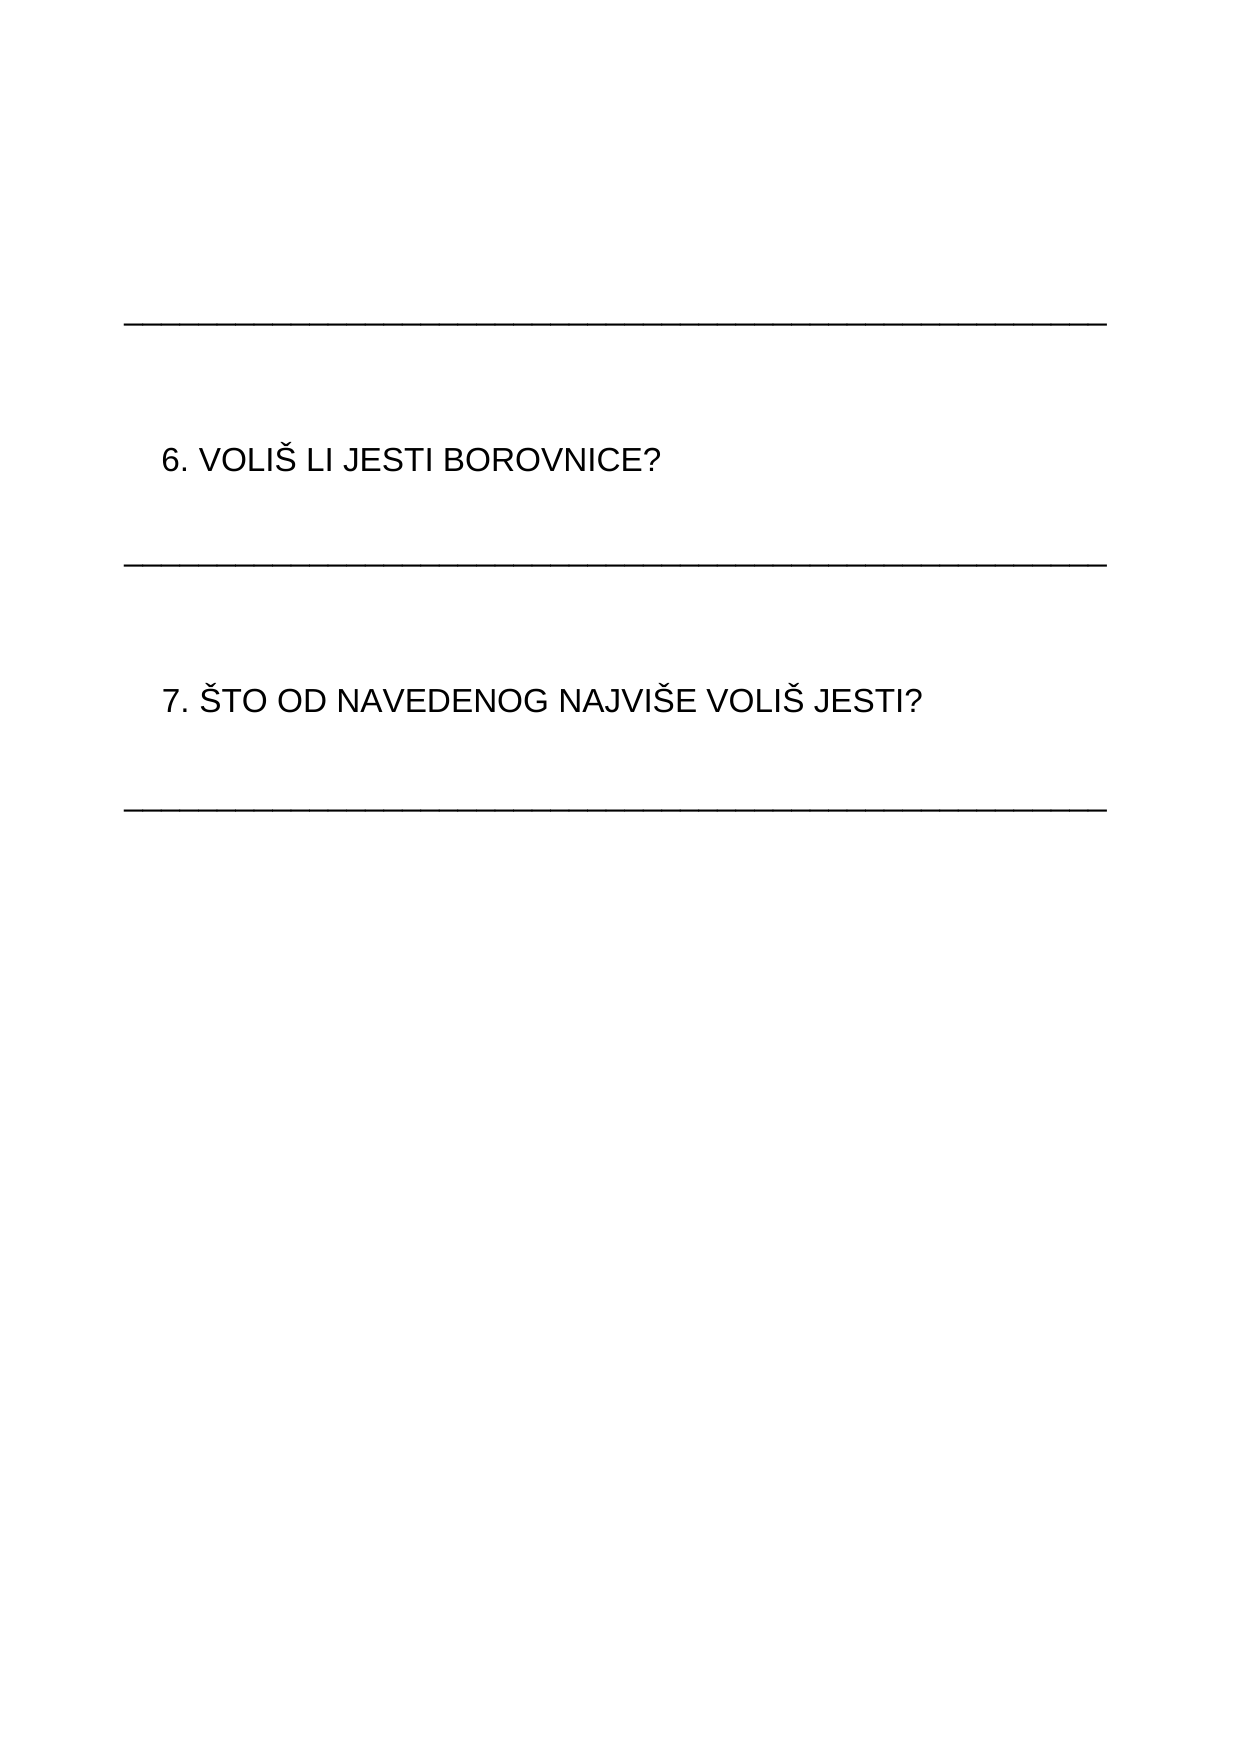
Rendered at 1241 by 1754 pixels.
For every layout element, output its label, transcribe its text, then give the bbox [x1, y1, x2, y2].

text _____________________________________________________ [124, 288, 1116, 326]
text _____________________________________________________ [124, 529, 1116, 567]
list VOLIŠ LI JESTI BOROVNICE? [161, 439, 1116, 478]
text _____________________________________________________ [124, 774, 1116, 813]
list ŠTO OD NAVEDENOG NAJVIŠE VOLIŠ JESTI? [162, 681, 1116, 719]
